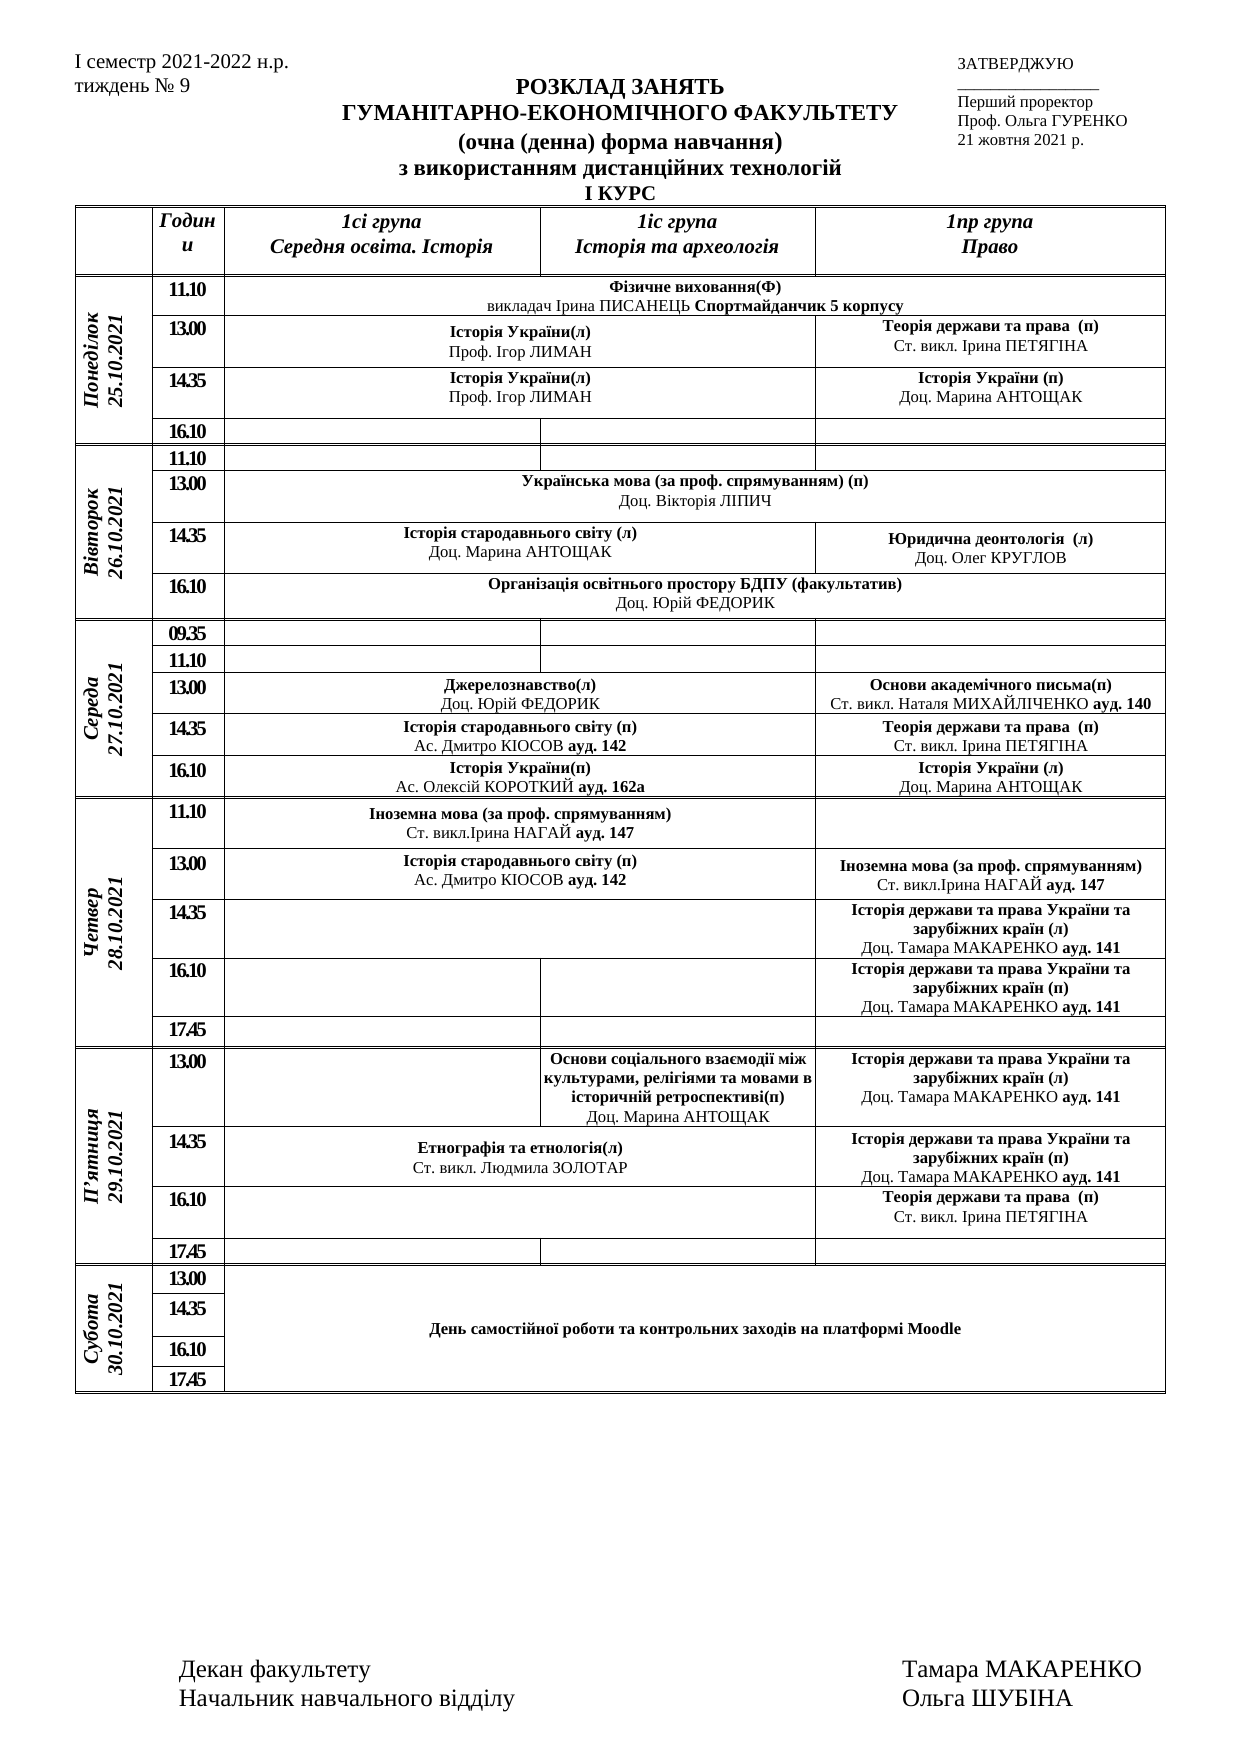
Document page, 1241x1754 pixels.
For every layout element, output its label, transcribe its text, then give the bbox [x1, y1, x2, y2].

table_cell Основи соціального взаємодії між культурами, релігіями та мовами в історичній ретроспективі(п) Доц. Марина АНТОЩАК [541, 1049, 815, 1126]
table_cell Юридична деонтологія (л) Доц. Олег КРУГЛОВ [816, 523, 1165, 573]
table_cell Середа 27.10.2021 [76, 621, 152, 796]
table_cell Основи академічного письма(п) Ст. викл. Наталя МИХАЙЛІЧЕНКО ауд. 140 [816, 673, 1165, 713]
table_cell Історія України (п) Доц. Марина АНТОЩАК [816, 368, 1165, 418]
table_cell 11.10 [153, 446, 224, 470]
table_cell [541, 646, 815, 672]
table_cell [816, 799, 1165, 847]
table_cell [816, 1239, 1165, 1263]
table_cell Історія держави та права України та зарубіжних країн (л) Доц. Тамара МАКАРЕНКО ауд. 141 [816, 900, 1165, 957]
table_cell 14.35 [153, 1294, 224, 1336]
table_cell 16.10 [153, 574, 224, 617]
table_cell 14.35 [153, 900, 224, 957]
table_cell [225, 621, 540, 644]
table_cell Історія України(л) Проф. Ігор ЛИМАН [225, 316, 815, 367]
table_header [76, 208, 152, 274]
table_cell Субота 30.10.2021 [76, 1266, 152, 1391]
table_cell [225, 1187, 815, 1237]
table_cell 14.35 [153, 523, 224, 573]
table_cell 16.10 [153, 959, 224, 1016]
table_cell [816, 621, 1165, 644]
table_cell [225, 900, 815, 957]
table_cell Історія стародавнього світу (п) Ас. Дмитро КІОСОВ ауд. 142 [225, 849, 815, 899]
table_cell 14.35 [153, 368, 224, 418]
table_cell Фізичне виховання(Ф) викладач Ірина ПИСАНЕЦЬ Спортмайданчик 5 корпусу [225, 277, 1165, 315]
table_cell Історія держави та права України та зарубіжних країн (п) Доц. Тамара МАКАРЕНКО ауд. 141 [816, 959, 1165, 1016]
table_cell 13.00 [153, 849, 224, 899]
table_cell [541, 959, 815, 1016]
table_cell [225, 959, 540, 1016]
table_header 1пр група Право [816, 208, 1165, 274]
table_cell 14.35 [153, 1127, 224, 1186]
table_cell Історія держави та права України та зарубіжних країн (л) Доц. Тамара МАКАРЕНКО ауд. 141 [816, 1049, 1165, 1126]
table_cell Історія стародавнього світу (п) Ас. Дмитро КІОСОВ ауд. 142 [225, 714, 815, 755]
table_cell 09.35 [153, 621, 224, 644]
table_cell Історія України(л) Проф. Ігор ЛИМАН [225, 368, 815, 418]
table_cell [225, 1017, 540, 1046]
table_cell [816, 446, 1165, 470]
table_cell 11.10 [153, 646, 224, 672]
table_cell 14.35 [153, 714, 224, 755]
table_header 1сі група Середня освіта. Історія [225, 208, 540, 274]
text І КУРС [75, 181, 1165, 205]
table_cell 16.10 [153, 756, 224, 796]
table_cell Організація освітнього простору БДПУ (факультатив) Доц. Юрій ФЕДОРИК [225, 574, 1165, 617]
table_cell Понеділок 25.10.2021 [76, 277, 152, 443]
table_cell [816, 646, 1165, 672]
table_cell 16.10 [153, 1187, 224, 1237]
table_cell [225, 1049, 540, 1126]
table_cell 13.00 [153, 1049, 224, 1126]
table_cell Іноземна мова (за проф. спрямуванням) Ст. викл.Ірина НАГАЙ ауд. 147 [816, 849, 1165, 899]
table_cell Вівторок 26.10.2021 [76, 446, 152, 617]
table_cell 17.45 [153, 1367, 224, 1391]
table_cell 11.10 [153, 277, 224, 315]
table_cell [541, 446, 815, 470]
table_cell Теорія держави та права (п) Ст. викл. Ірина ПЕТЯГІНА [816, 714, 1165, 755]
table_header Години [153, 208, 224, 274]
table_cell [541, 419, 815, 443]
table_cell [816, 1017, 1165, 1046]
table_cell 17.45 [153, 1017, 224, 1046]
table_cell 16.10 [153, 1337, 224, 1366]
table_cell 11.10 [153, 799, 224, 847]
table_cell [225, 1239, 540, 1263]
table_cell [816, 419, 1165, 443]
table_cell Історія України (л) Доц. Марина АНТОЩАК [816, 756, 1165, 796]
table_cell 13.00 [153, 673, 224, 713]
table_cell Іноземна мова (за проф. спрямуванням) Ст. викл.Ірина НАГАЙ ауд. 147 [225, 799, 815, 847]
table_cell [225, 419, 540, 443]
table_cell Українська мова (за проф. спрямуванням) (п) Доц. Вікторія ЛІПИЧ [225, 471, 1165, 522]
table_cell Історія стародавнього світу (л) Доц. Марина АНТОЩАК [225, 523, 815, 573]
table_cell П’ятниця 29.10.2021 [76, 1049, 152, 1263]
table_cell 16.10 [153, 419, 224, 443]
table_cell [225, 446, 540, 470]
table_cell [225, 646, 540, 672]
table_cell Теорія держави та права (п) Ст. викл. Ірина ПЕТЯГІНА [816, 1187, 1165, 1237]
table_cell [541, 621, 815, 644]
table_header 1іс група Історія та археологія [541, 208, 815, 274]
table_cell Четвер 28.10.2021 [76, 799, 152, 1046]
table_cell [541, 1239, 815, 1263]
table_cell Історія держави та права України та зарубіжних країн (п) Доц. Тамара МАКАРЕНКО ауд. 141 [816, 1127, 1165, 1186]
table_cell 13.00 [153, 1266, 224, 1293]
table_cell Теорія держави та права (п) Ст. викл. Ірина ПЕТЯГІНА [816, 316, 1165, 367]
table_cell День самостійної роботи та контрольних заходів на платформі Moodle [225, 1266, 1165, 1391]
table_cell [541, 1017, 815, 1046]
table_cell 13.00 [153, 316, 224, 367]
table_cell Джерелознавство(л) Доц. Юрій ФЕДОРИК [225, 673, 815, 713]
table_cell Етнографія та етнологія(л) Ст. викл. Людмила ЗОЛОТАР [225, 1127, 815, 1186]
table_cell 17.45 [153, 1239, 224, 1263]
table_cell 13.00 [153, 471, 224, 522]
table_cell Історія України(п) Ас. Олексій КОРОТКИЙ ауд. 162а [225, 756, 815, 796]
